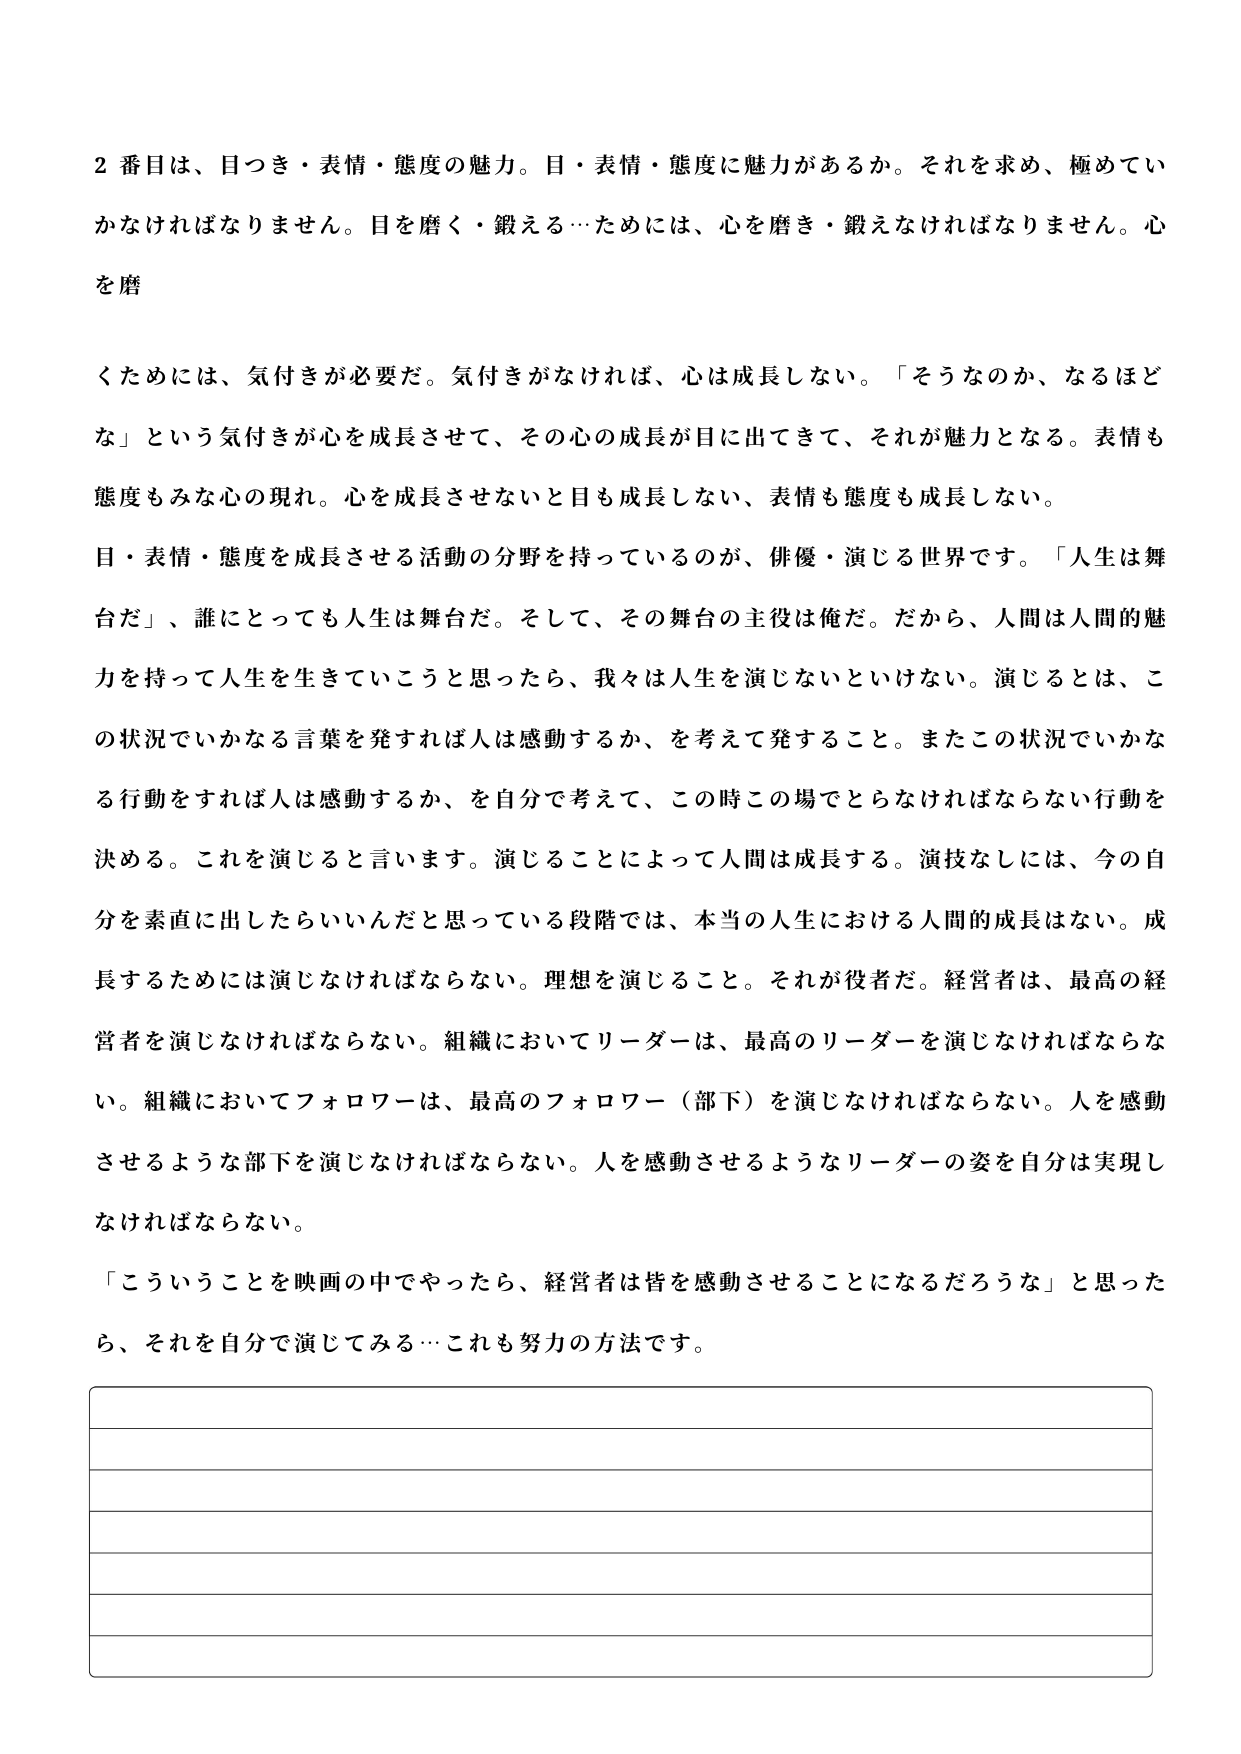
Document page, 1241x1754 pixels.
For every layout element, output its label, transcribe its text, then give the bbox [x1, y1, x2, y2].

text 「こういうことを映画の中でやったら、経営者は皆を感動させることになるだろうな」と思ったら、それを自分で演じてみる…これも努力の方法です。 [94, 1251, 1169, 1372]
text 目・表情・態度を成長させる活動の分野を持っているのが、俳優・演じる世界です。「人生は舞台だ」、誰にとっても人生は舞台だ。そして、その舞台の主役は俺だ。だから、人間は人間的魅力を持って人生を生きていこうと思ったら、我々は人生を演じないといけない。演じるとは、この状況でいかなる言葉を発すれば人は感動するか、を考えて発すること。またこの状況でいかなる行動をすれば人は感動するか、を自分で考えて、この時この場でとらなければならない行動を決める。これを演じると言います。演じることによって人間は成長する。演技なしには、今の自分を素直に出したらいいんだと思っている段階では、本当の人生における人間的成長はない。成長するためには演じなければならない。理想を演じること。それが役者だ。経営者は、最高の経営者を演じなければならない。組織においてリーダーは、最高のリーダーを演じなければならない。組織においてフォロワーは、最高のフォロワー（部下）を演じなければならない。人を感動させるような部下を演じなければならない。人を感動させるようなリーダーの姿を自分は実現しなければならない。 [94, 526, 1169, 1251]
text 2番目は、目つき・表情・態度の魅力。目・表情・態度に魅力があるか。それを求め、極めていかなければなりません。目を磨く・鍛える…ためには、心を磨き・鍛えなければなりません。心を磨 [94, 133, 1169, 315]
text くためには、気付きが必要だ。気付きがなければ、心は成長しない。「そうなのか、なるほどな」という気付きが心を成長させて、その心の成長が目に出てきて、それが魅力となる。表情も態度もみな心の現れ。心を成長させないと目も成長しない、表情も態度も成長しない。 [94, 345, 1169, 526]
picture [88, 1386, 1153, 1678]
